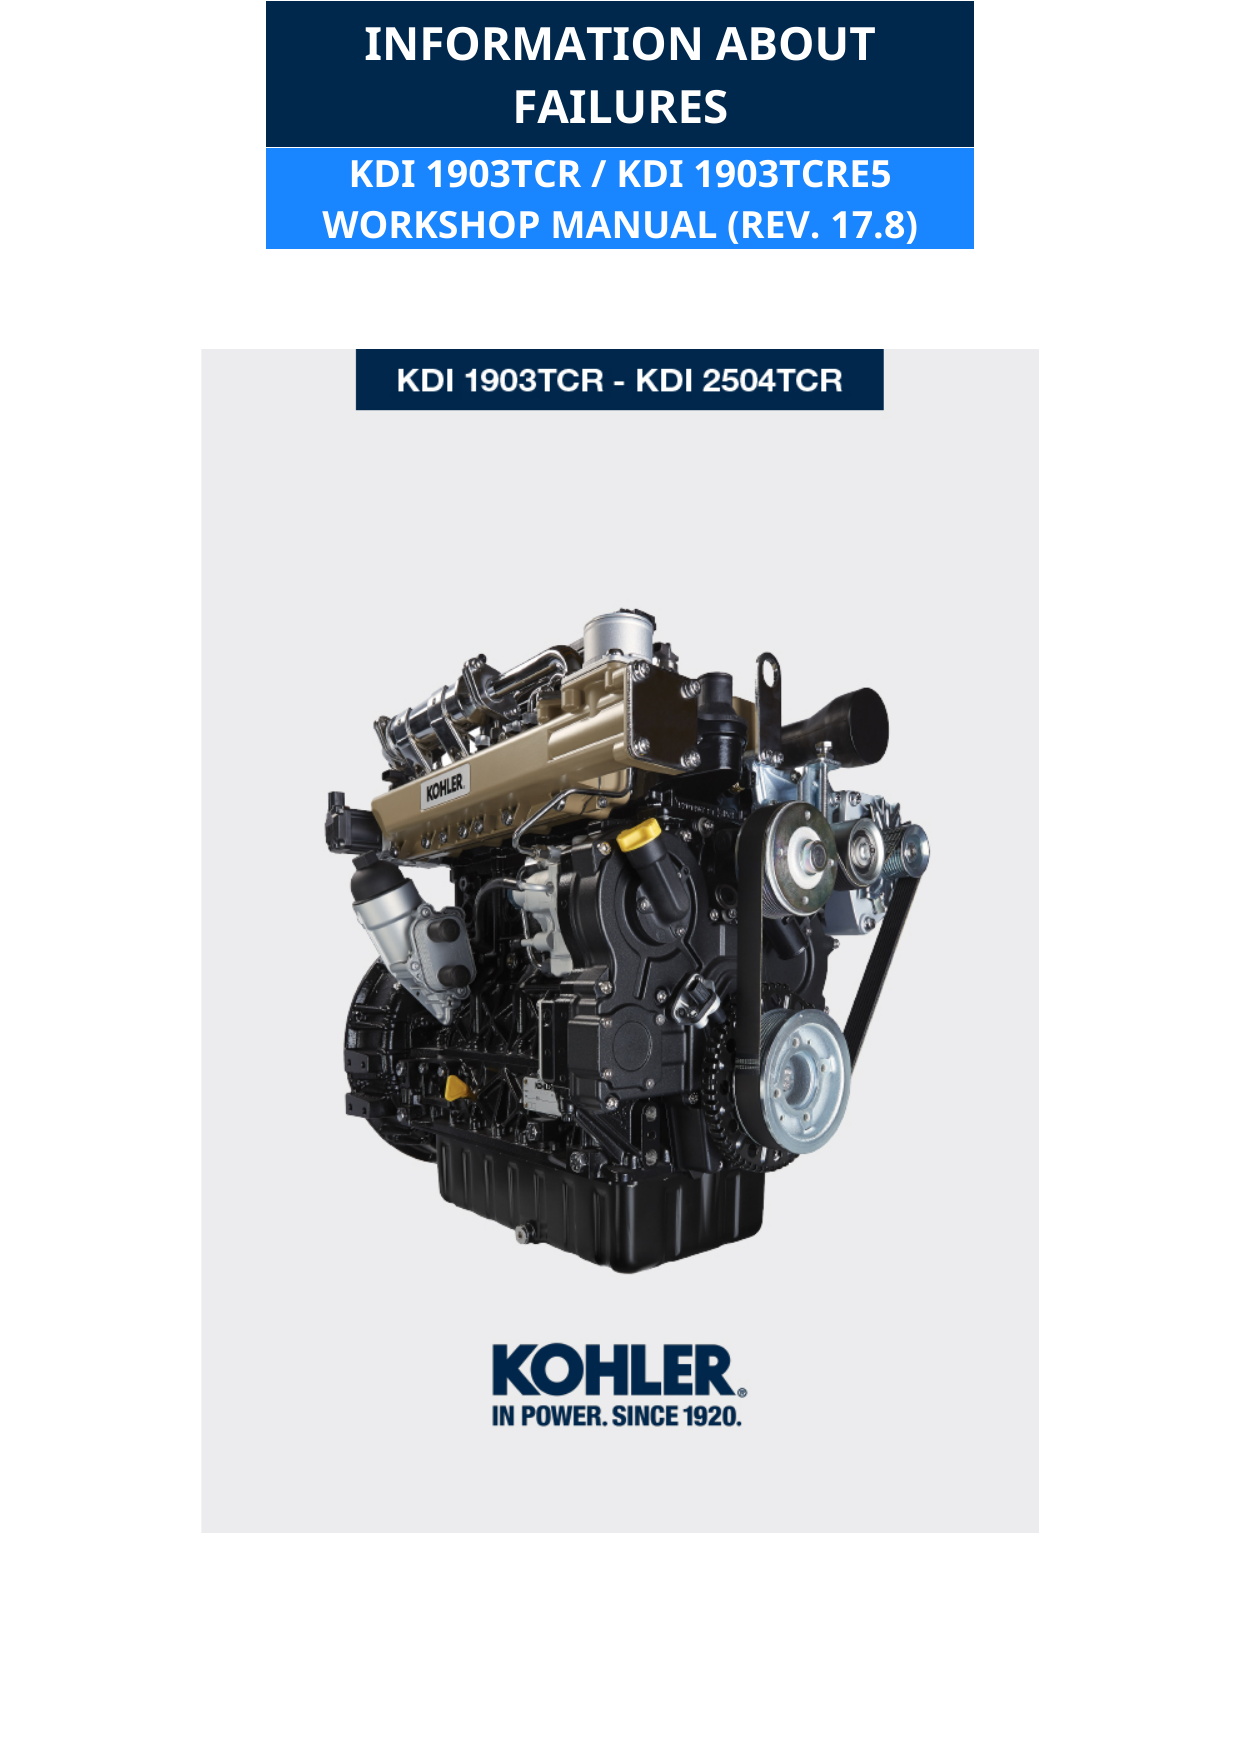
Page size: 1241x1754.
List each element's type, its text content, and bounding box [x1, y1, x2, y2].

table_header Information about failures [266, 1, 974, 147]
table_cell KDI 1903TCR / KDI 1903TCRE5 Workshop manual (Rev. 17.8) [266, 148, 974, 249]
picture [201, 349, 1039, 1533]
